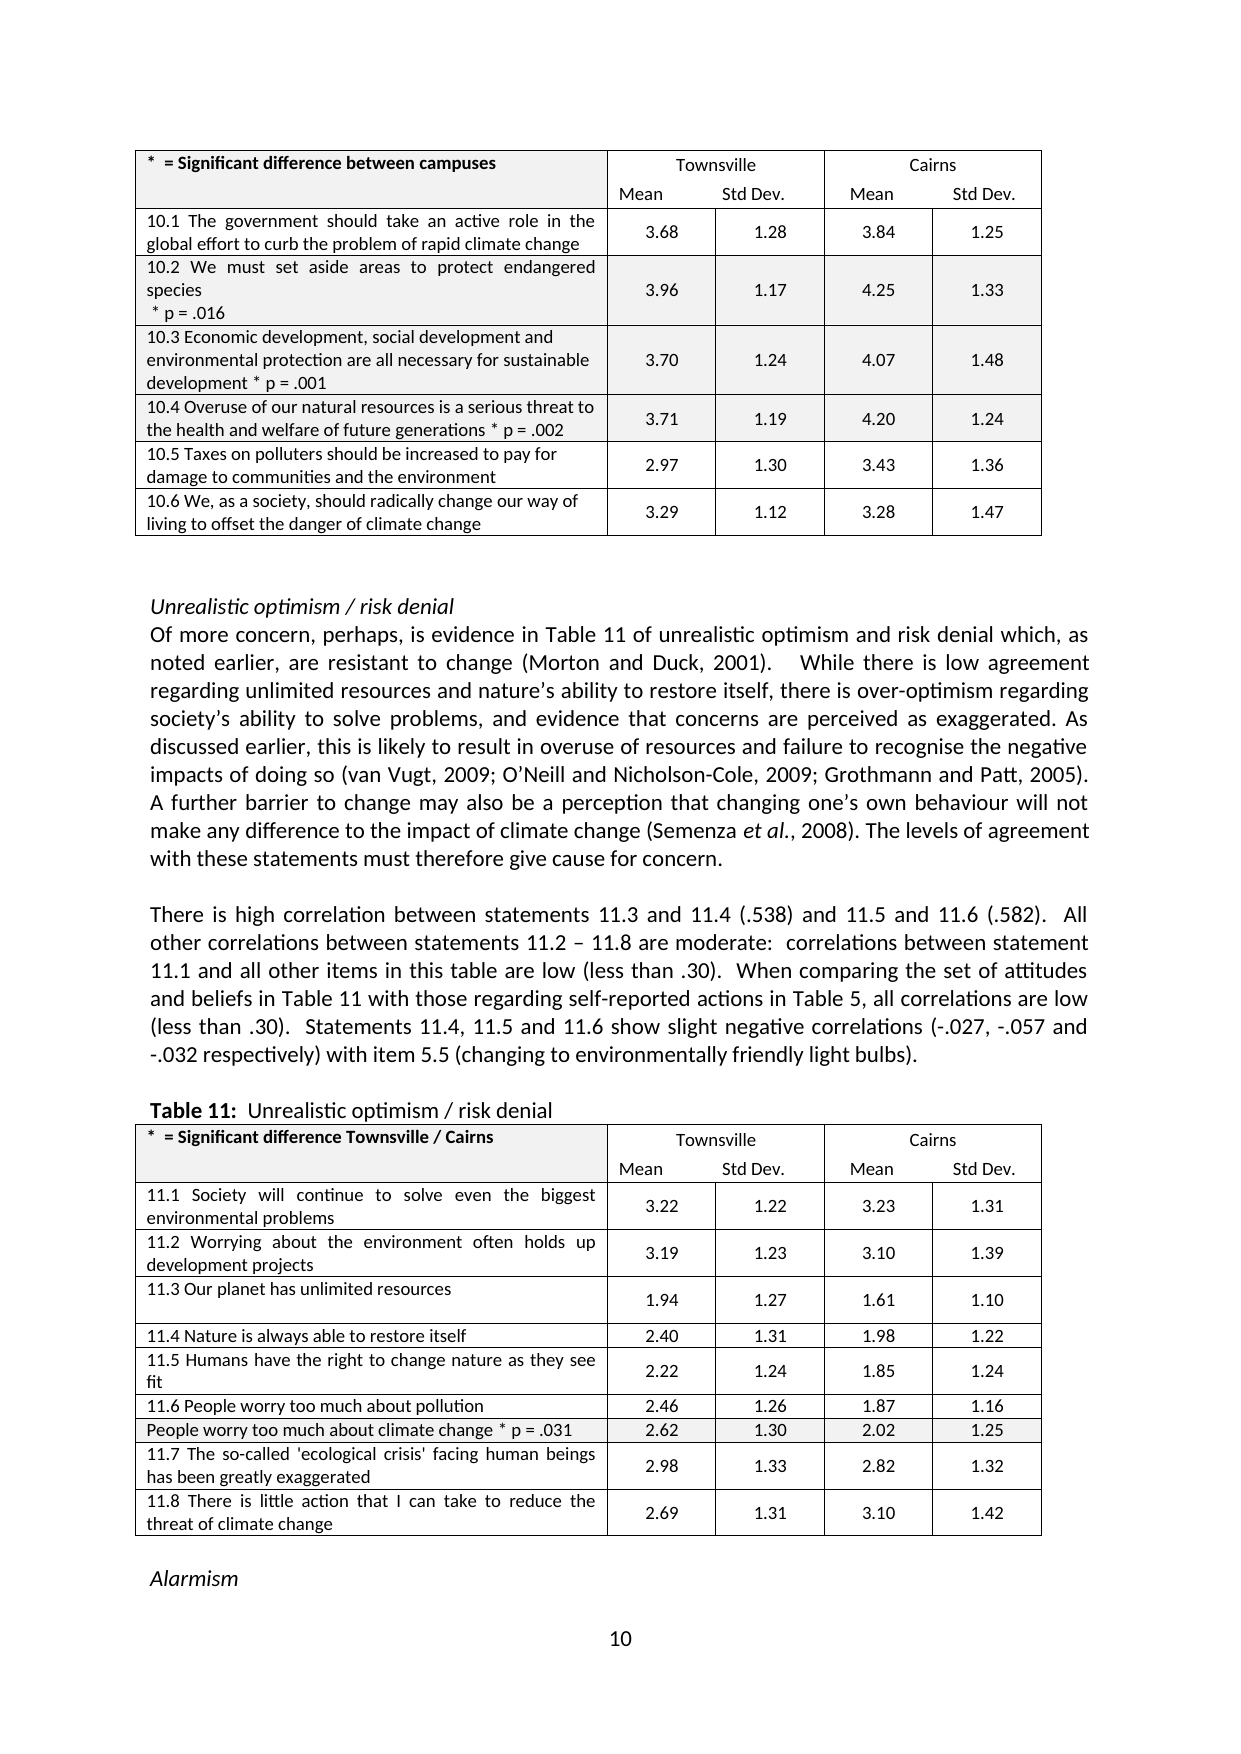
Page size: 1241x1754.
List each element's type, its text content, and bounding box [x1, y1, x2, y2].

table_cell 10.6 We, as a society, should radically change our way of living to offset the danger of climate change [136, 489, 607, 535]
table_cell 1.12 [716, 489, 824, 535]
table_cell 2.98 [608, 1443, 715, 1488]
table_cell 11.8 There is little action that I can take to reduce the threat of climate change [136, 1490, 607, 1535]
table_cell 3.23 [825, 1183, 932, 1229]
table_cell 4.07 [825, 326, 932, 394]
table_cell 1.30 [716, 442, 824, 488]
table_header Cairns [825, 1125, 1041, 1153]
table_cell 11.4 Nature is always able to restore itself [136, 1324, 607, 1347]
table_cell 1.87 [825, 1395, 932, 1418]
text There is high correlation between statements 11.3 and 11.4 (.538) and 11.5 and 11.6 (.582). All other correlations between statements 11.2 – 11.8 are moderate: correlations between statement 11.1 and all other items in this table are low (less than .30). When comparing the set of attitudes and beliefs in Table 11 with those regarding self-reported actions in Table 5, all correlations are low (less than .30). Statements 11.4, 11.5 and 11.6 show slight negative correlations (-.027, -.057 and -.032 respectively) with item 5.5 (changing to environmentally friendly light bulbs). [150, 900, 1090, 1068]
table_cell 1.33 [716, 1443, 824, 1488]
table_cell 3.29 [608, 489, 715, 535]
table_cell 1.24 [933, 395, 1041, 441]
table_cell 1.31 [716, 1324, 824, 1347]
table_cell 10.4 Overuse of our natural resources is a serious threat to the health and welfare of future generations * p = .002 [136, 395, 607, 441]
table_cell 3.10 [825, 1230, 932, 1276]
table_cell 2.40 [608, 1324, 715, 1347]
table_cell 11.5 Humans have the right to change nature as they see fit [136, 1348, 607, 1394]
table_cell Mean Std Dev. [825, 179, 1041, 208]
table_cell 3.96 [608, 256, 715, 324]
table_header Townsville [608, 151, 824, 179]
table_cell 1.24 [933, 1348, 1041, 1394]
table_header * = Significant difference between campuses [136, 151, 607, 208]
table_cell 1.28 [716, 209, 824, 255]
table_cell 1.10 [933, 1277, 1041, 1323]
table_cell 1.22 [716, 1183, 824, 1229]
text Unrealistic optimism / risk denial [150, 592, 1090, 620]
table_cell 1.27 [716, 1277, 824, 1323]
table_cell 2.02 [825, 1419, 932, 1442]
table_cell 2.46 [608, 1395, 715, 1418]
table_cell 3.71 [608, 395, 715, 441]
table_cell 2.97 [608, 442, 715, 488]
table_cell 1.94 [608, 1277, 715, 1323]
table_cell 1.39 [933, 1230, 1041, 1276]
table_cell 4.25 [825, 256, 932, 324]
table_header * = Significant difference Townsville / Cairns [136, 1125, 607, 1182]
table_cell 1.98 [825, 1324, 932, 1347]
table_cell 1.30 [716, 1419, 824, 1442]
table_cell 2.62 [608, 1419, 715, 1442]
table_cell 1.31 [933, 1183, 1041, 1229]
table_cell 1.23 [716, 1230, 824, 1276]
table_cell 3.68 [608, 209, 715, 255]
table_cell 10.3 Economic development, social development and environmental protection are all necessary for sustainable development * p = .001 [136, 326, 607, 394]
table_cell 1.25 [933, 1419, 1041, 1442]
table_cell 10.1 The government should take an active role in the global effort to curb the problem of rapid climate change [136, 209, 607, 255]
table_cell Mean Std Dev. [608, 1153, 824, 1182]
table_header Cairns [825, 151, 1041, 179]
table_cell 3.84 [825, 209, 932, 255]
table_cell 2.69 [608, 1490, 715, 1535]
table_cell 1.47 [933, 489, 1041, 535]
table_cell 1.24 [716, 326, 824, 394]
table_cell 1.19 [716, 395, 824, 441]
table_cell 1.17 [716, 256, 824, 324]
table_cell 1.36 [933, 442, 1041, 488]
table_cell 11.7 The so-called 'ecological crisis' facing human beings has been greatly exaggerated [136, 1443, 607, 1488]
table_cell 1.26 [716, 1395, 824, 1418]
table_cell 11.2 Worrying about the environment often holds up development projects [136, 1230, 607, 1276]
table_cell 4.20 [825, 395, 932, 441]
table_cell 3.70 [608, 326, 715, 394]
table_cell Mean Std Dev. [608, 179, 824, 208]
table_header Townsville [608, 1125, 824, 1153]
table_cell 10.5 Taxes on polluters should be increased to pay for damage to communities and the environment [136, 442, 607, 488]
table_cell 1.61 [825, 1277, 932, 1323]
table_cell 11.1 Society will continue to solve even the biggest environmental problems [136, 1183, 607, 1229]
table_cell 3.19 [608, 1230, 715, 1276]
table_cell 11.6 People worry too much about pollution [136, 1395, 607, 1418]
table_cell 1.33 [933, 256, 1041, 324]
table_cell 10.2 We must set aside areas to protect endangered species * p = .016 [136, 256, 607, 324]
table_cell 3.10 [825, 1490, 932, 1535]
table_cell 3.22 [608, 1183, 715, 1229]
table_cell 11.3 Our planet has unlimited resources [136, 1277, 607, 1323]
table_cell 3.43 [825, 442, 932, 488]
table_cell 1.24 [716, 1348, 824, 1394]
table_cell 2.82 [825, 1443, 932, 1488]
table_cell 1.31 [716, 1490, 824, 1535]
table_cell 1.22 [933, 1324, 1041, 1347]
table_cell People worry too much about climate change * p = .031 [136, 1419, 607, 1442]
table_cell 2.22 [608, 1348, 715, 1394]
table_cell 1.32 [933, 1443, 1041, 1488]
table_cell 1.48 [933, 326, 1041, 394]
text Of more concern, perhaps, is evidence in Table 11 of unrealistic optimism and risk denial which, as noted earlier, are resistant to change (Morton and Duck, 2001). While there is low agreement regarding unlimited resources and nature’s ability to restore itself, there is over-optimism regarding society’s ability to solve problems, and evidence that concerns are perceived as exaggerated. As discussed earlier, this is likely to result in overuse of resources and failure to recognise the negative impacts of doing so (van Vugt, 2009; O’Neill and Nicholson-Cole, 2009; Grothmann and Patt, 2005). A further barrier to change may also be a perception that changing one’s own behaviour will not make any difference to the impact of climate change (Semenza et al., 2008). The levels of agreement with these statements must therefore give cause for concern. [150, 620, 1090, 872]
table_cell Mean Std Dev. [825, 1153, 1041, 1182]
table_cell 1.42 [933, 1490, 1041, 1535]
text Alarmism [150, 1564, 1090, 1592]
text Table 11: Unrealistic optimism / risk denial [150, 1096, 1090, 1124]
table_cell 1.16 [933, 1395, 1041, 1418]
table_cell 1.85 [825, 1348, 932, 1394]
table_cell 1.25 [933, 209, 1041, 255]
table_cell 3.28 [825, 489, 932, 535]
